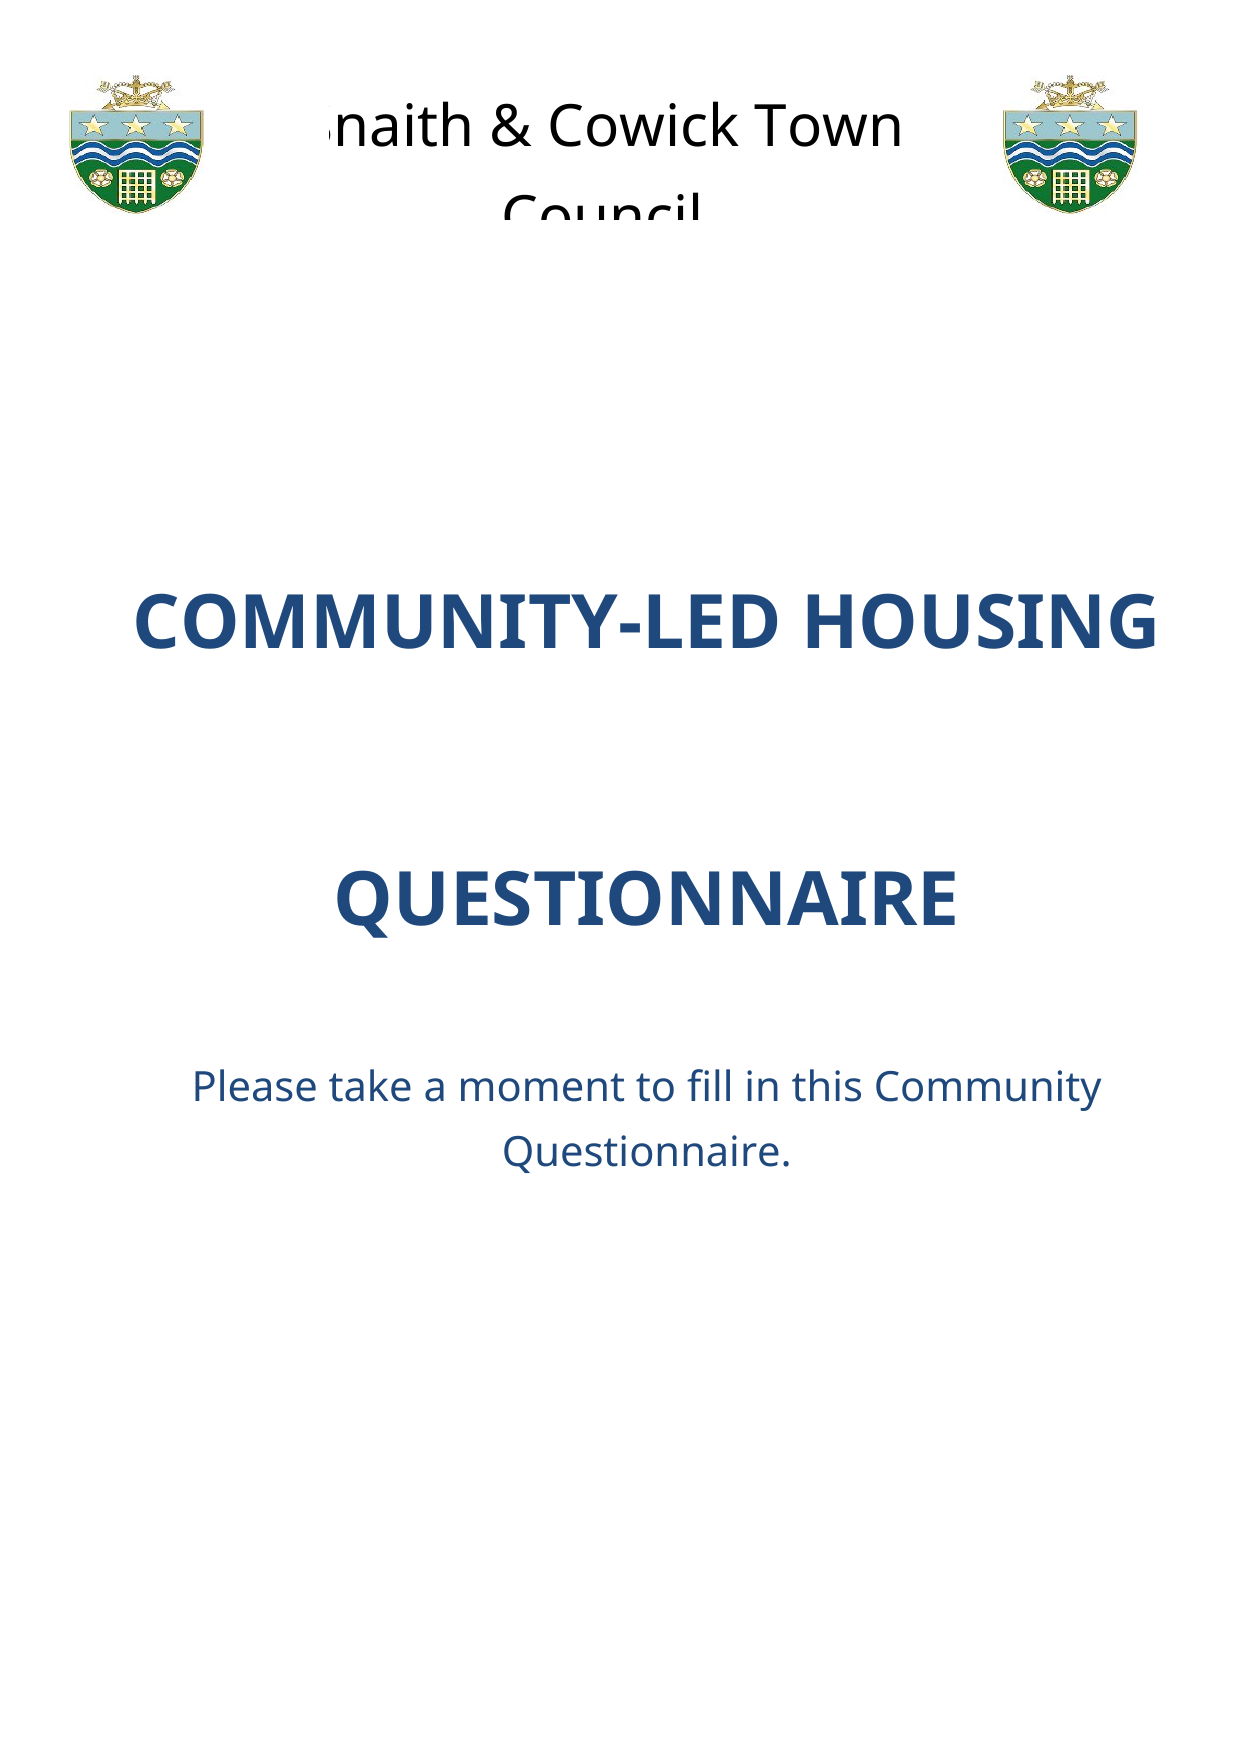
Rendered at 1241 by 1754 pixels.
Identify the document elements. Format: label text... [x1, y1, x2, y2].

picture [1003, 75, 1138, 214]
picture [69, 75, 204, 214]
text Please take a moment to fill in this Community Questionnaire. [128, 1057, 1165, 1178]
text COMMUNITY-LED HOUSING [128, 568, 1165, 671]
text QUESTIONNAIRE [128, 845, 1165, 947]
